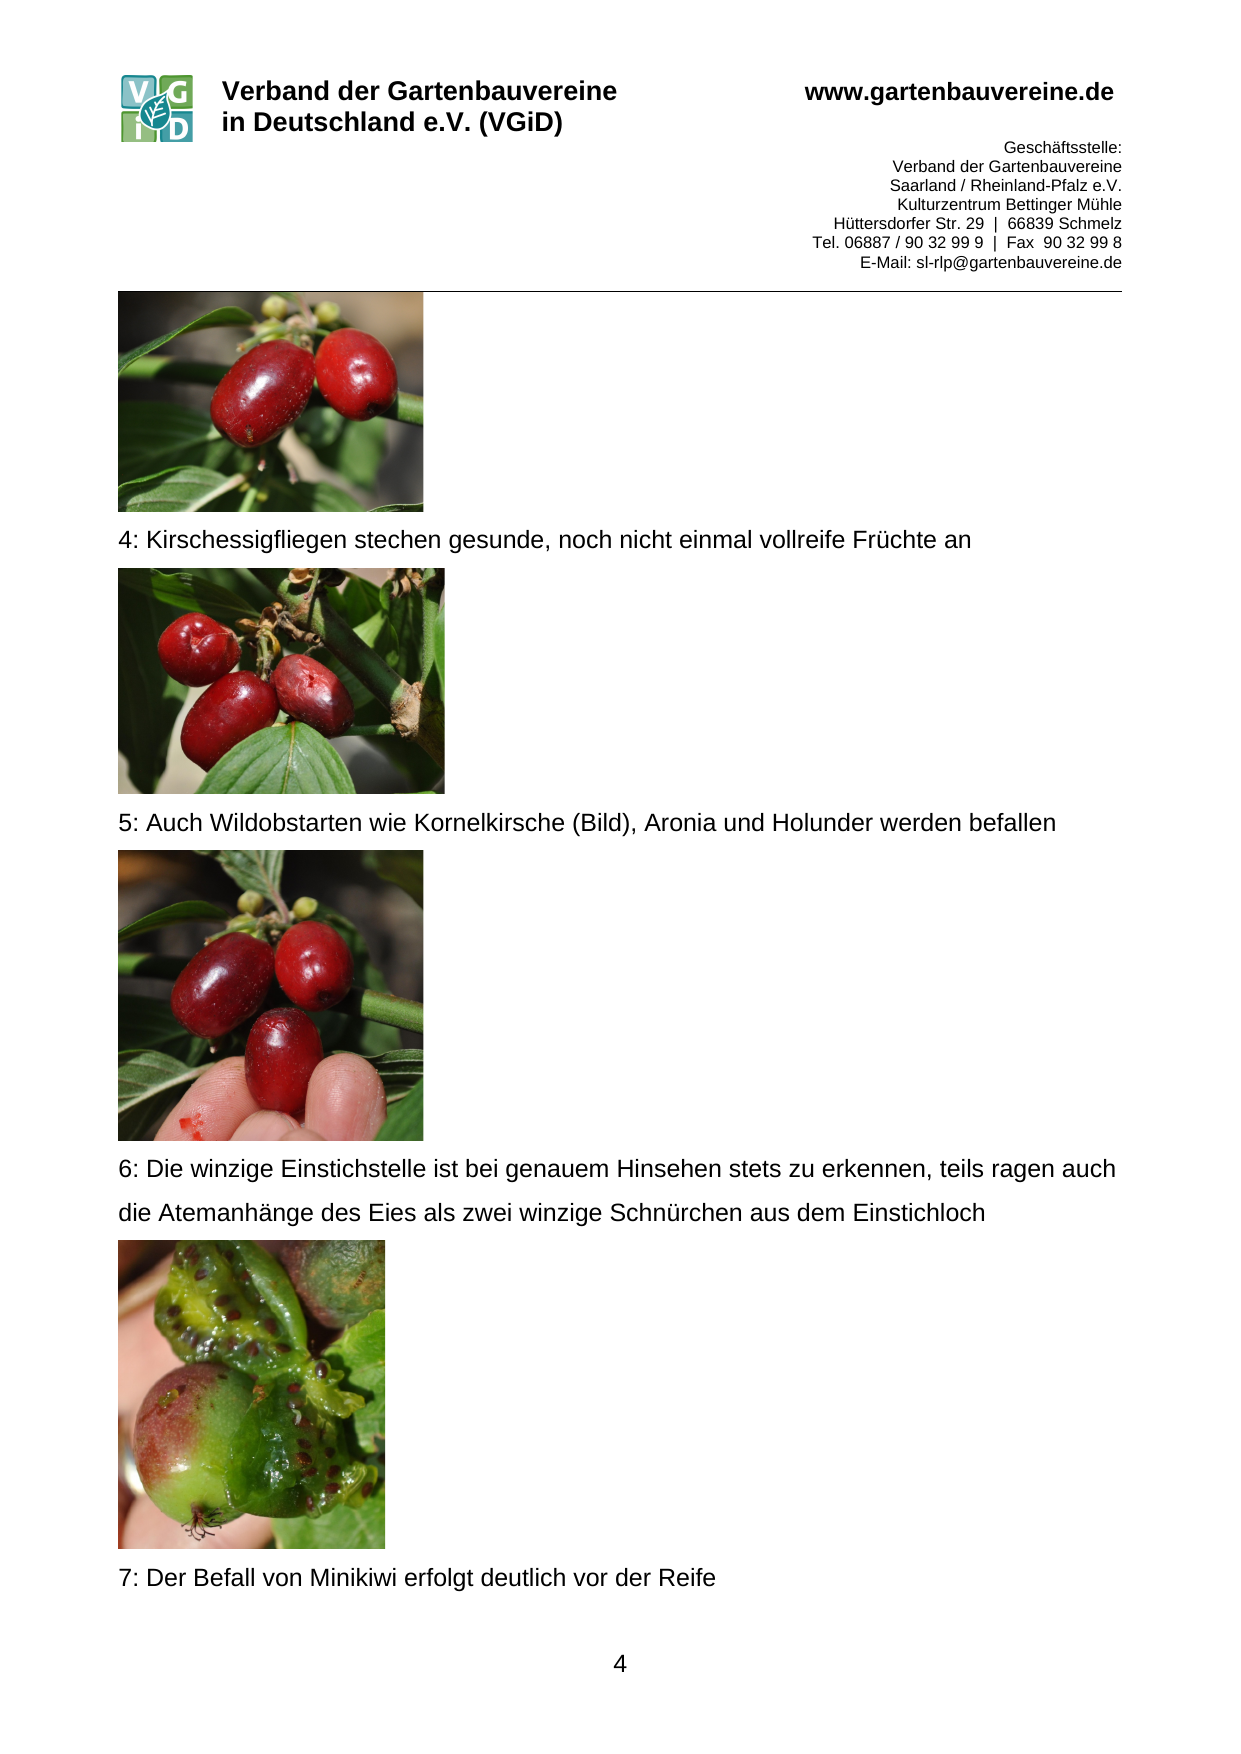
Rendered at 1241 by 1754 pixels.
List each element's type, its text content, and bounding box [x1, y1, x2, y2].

text 7: Der Befall von Minikiwi erfolgt deutlich vor der Reife [118, 1563, 1122, 1592]
text 6: Die winzige Einstichstelle ist bei genauem Hinsehen stets zu erkennen, teils ragen auch die Atemanhänge des Eies als zwei winzige Schnürchen aus dem Einstichloch [118, 1154, 1122, 1226]
picture [118, 292, 424, 512]
picture [118, 850, 424, 1141]
picture [118, 1240, 386, 1549]
text 4: Kirschessigfliegen stechen gesunde, noch nicht einmal vollreife Früchte an [118, 526, 1122, 554]
picture [118, 568, 445, 794]
text 5: Auch Wildobstarten wie Kornelkirsche (Bild), Aronia und Holunder werden befallen [118, 808, 1122, 836]
picture [120, 75, 193, 142]
